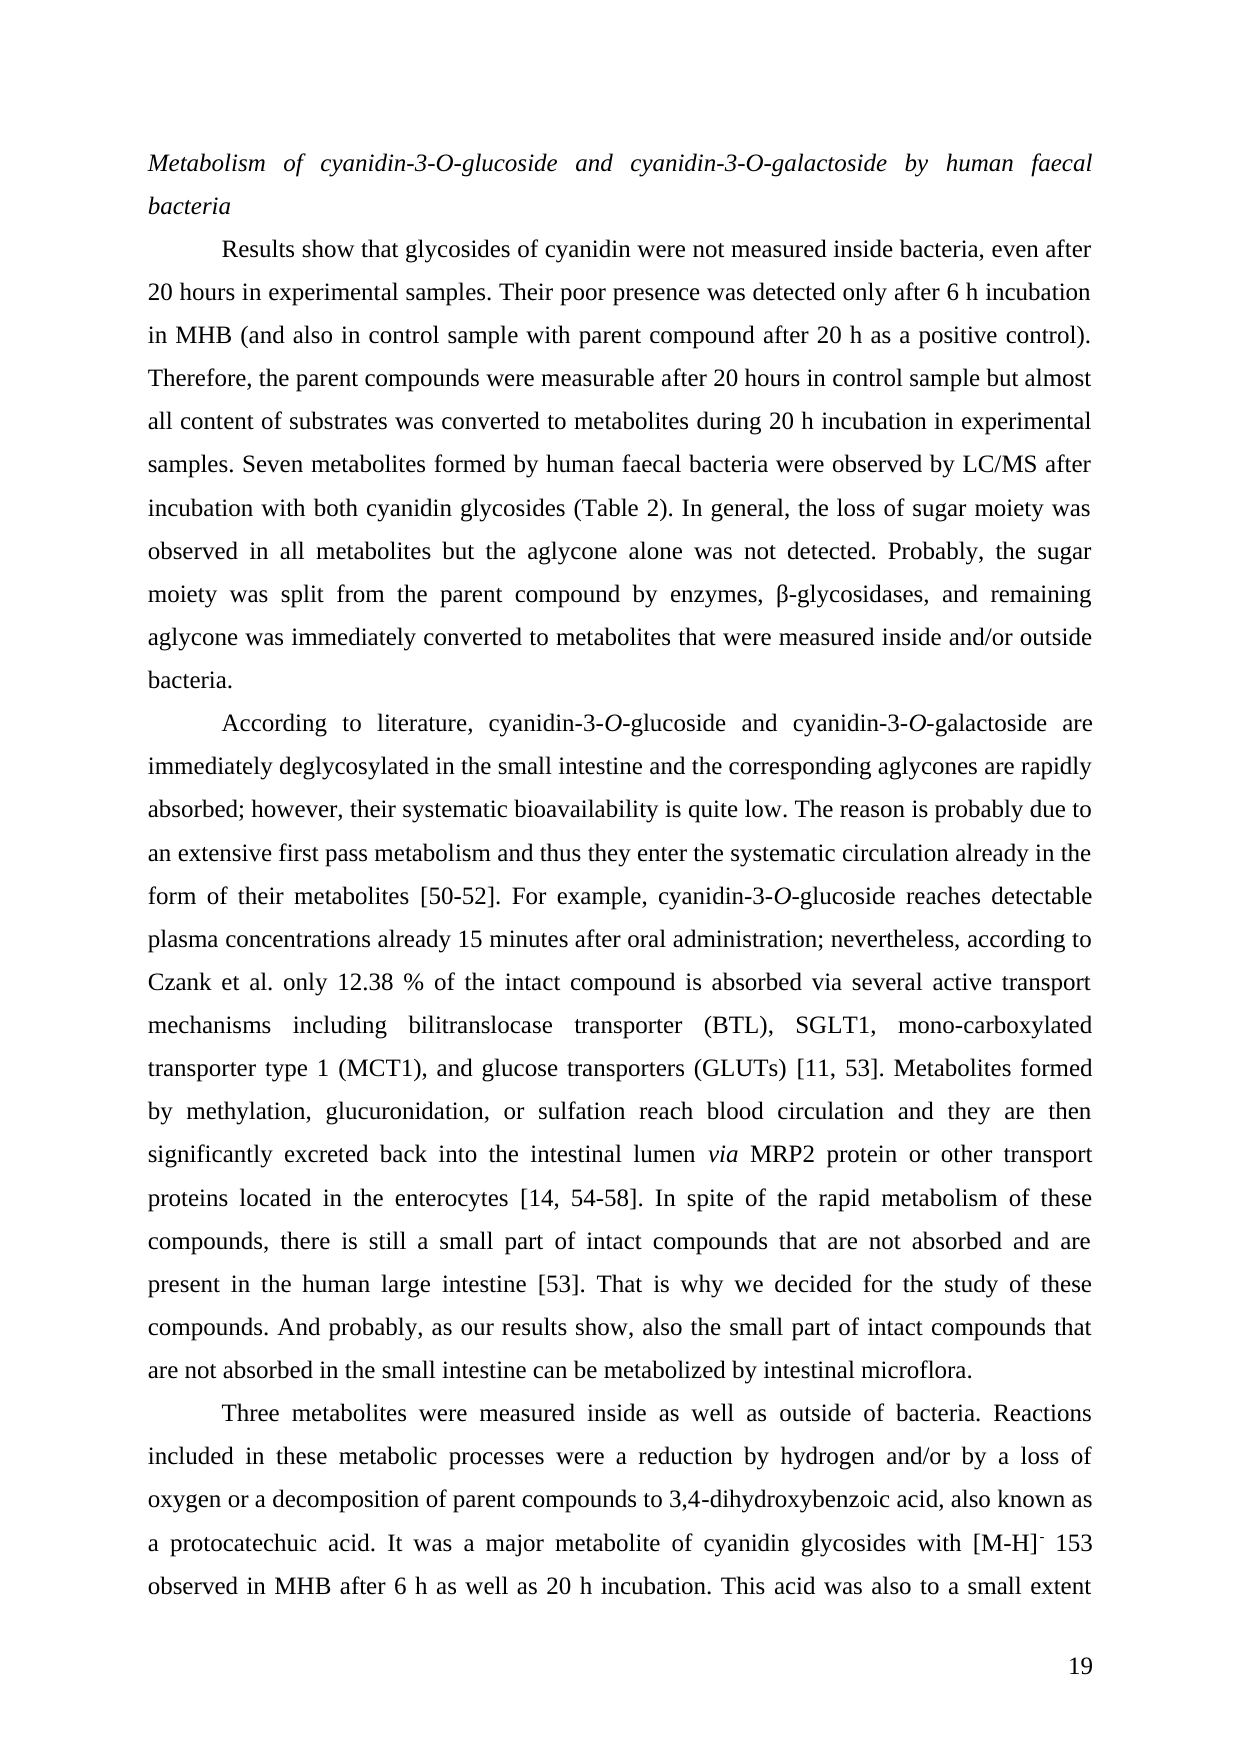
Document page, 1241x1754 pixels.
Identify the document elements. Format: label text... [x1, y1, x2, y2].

text According to literature, cyanidin-3-O-glucoside and cyanidin-3-O-galactoside are immediately deglycosylated in the small intestine and the corresponding aglycones are rapidly absorbed; however, their systematic bioavailability is quite low. The reason is probably due to an extensive first pass metabolism and thus they enter the systematic circulation already in the form of their metabolites [50-52]. For example, cyanidin-3-O-glucoside reaches detectable plasma concentrations already 15 minutes after oral administration; nevertheless, according to Czank et al. only 12.38 % of the intact compound is absorbed via several active transport mechanisms including bilitranslocase transporter (BTL), SGLT1, mono-carboxylated transporter type 1 (MCT1), and glucose transporters (GLUTs) [11, 53]. Metabolites formed by methylation, glucuronidation, or sulfation reach blood circulation and they are then significantly excreted back into the intestinal lumen via MRP2 protein or other transport proteins located in the enterocytes [14, 54-58]. In spite of the rapid metabolism of these compounds, there is still a small part of intact compounds that are not absorbed and are present in the human large intestine [53]. That is why we decided for the study of these compounds. And probably, as our results show, also the small part of intact compounds that are not absorbed in the small intestine can be metabolized by intestinal microflora. [148, 708, 1093, 1384]
subtitle Metabolism of cyanidin-3-O-glucoside and cyanidin-3-O-galactoside by human faecal bacteria [148, 148, 1093, 219]
subtitle Results show that glycosides of cyanidin were not measured inside bacteria, even after 20 hours in experimental samples. Their poor presence was detected only after 6 h incubation in MHB (and also in control sample with parent compound after 20 h as a positive control). Therefore, the parent compounds were measurable after 20 hours in control sample but almost all content of substrates was converted to metabolites during 20 h incubation in experimental samples. Seven metabolites formed by human faecal bacteria were observed by LC/MS after incubation with both cyanidin glycosides (Table 2). In general, the loss of sugar moiety was observed in all metabolites but the aglycone alone was not detected. Probably, the sugar moiety was split from the parent compound by enzymes, β-glycosidases, and remaining aglycone was immediately converted to metabolites that were measured inside and/or outside bacteria. [148, 234, 1093, 694]
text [148, 1398, 1093, 1599]
